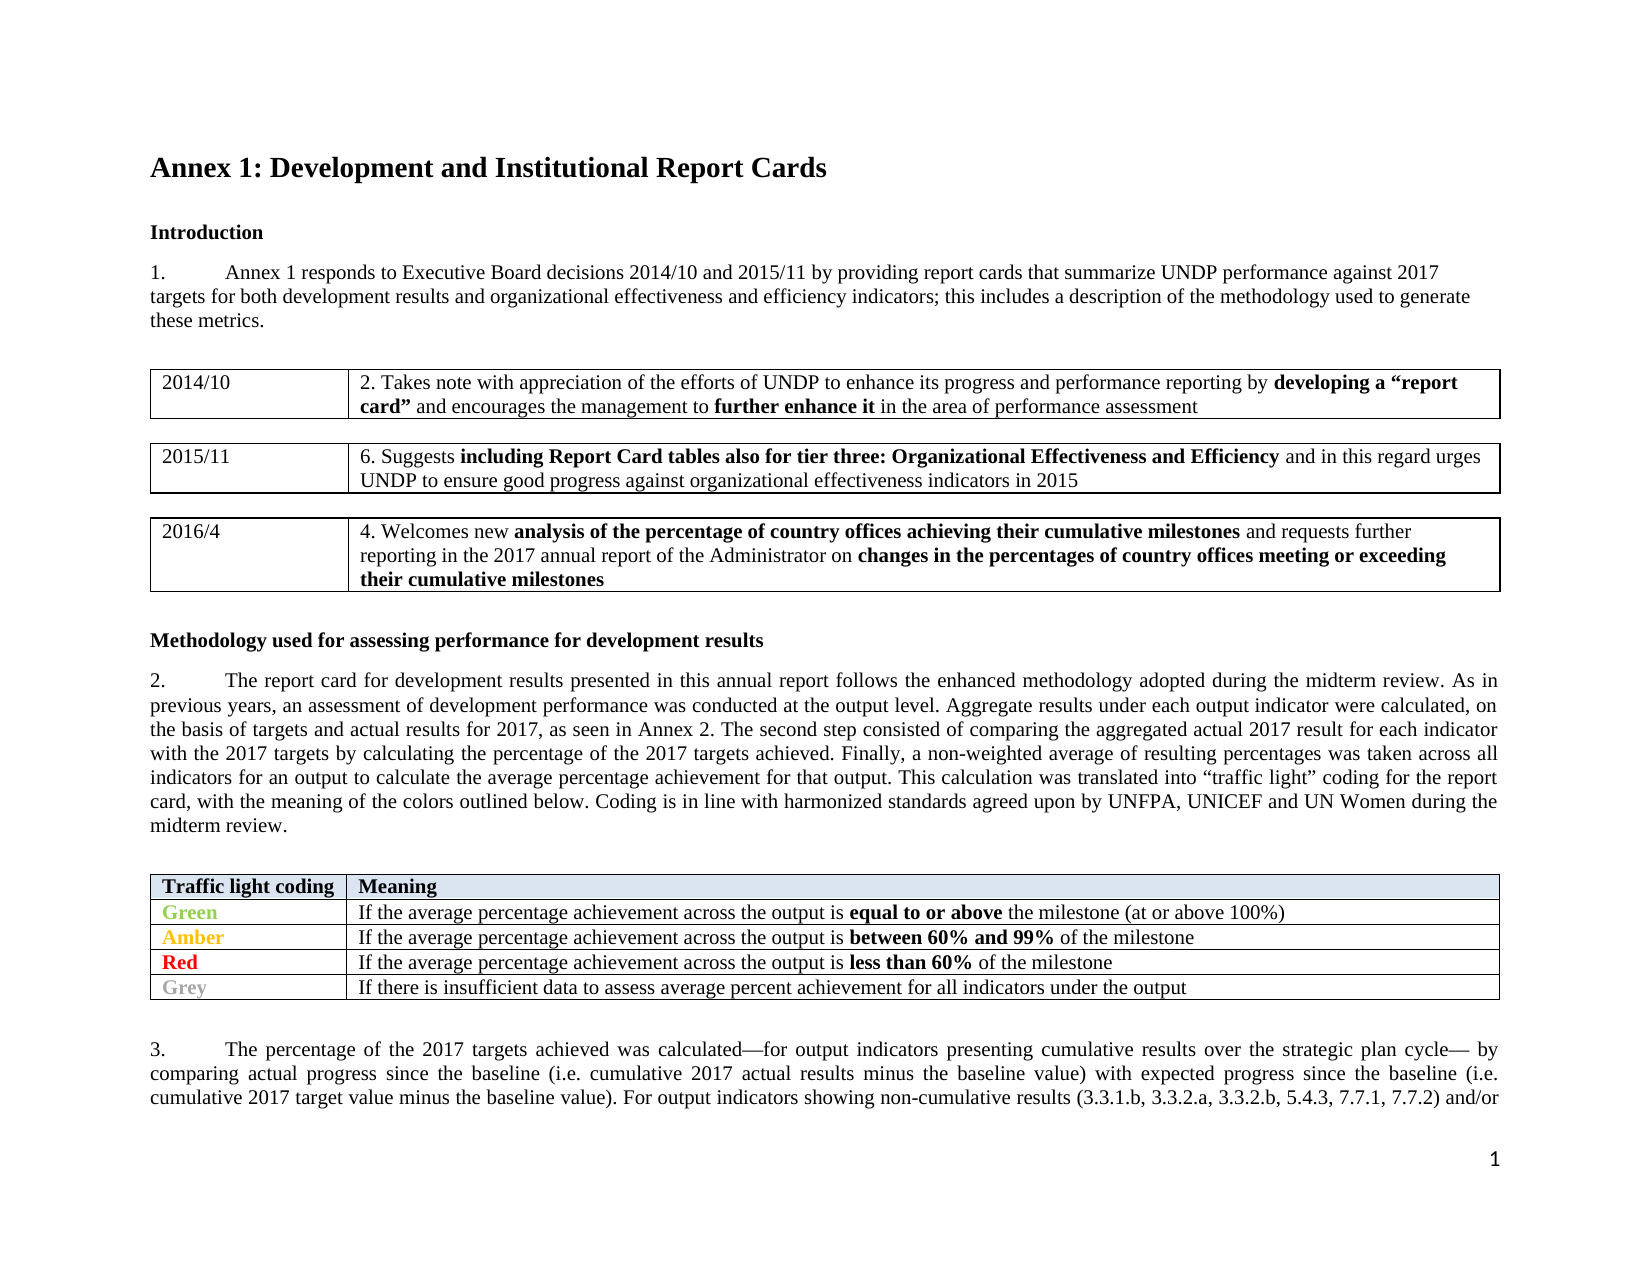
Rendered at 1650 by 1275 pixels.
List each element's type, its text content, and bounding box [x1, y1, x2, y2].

table_header 2015/11 [151, 444, 348, 492]
table_cell Red [151, 950, 346, 974]
table_header 4. Welcomes new analysis of the percentage of country offices achieving their cumulative milestones and requests further reporting in the 2017 annual report of the Administrator on changes in the percentages of country offices meeting or exceeding their cumulative milestones [349, 519, 1499, 591]
subtitle Annex 1: Development and Institutional Report Cards [150, 150, 1500, 183]
list The report card for development results presented in this annual report follows the enhanced methodology adopted during the midterm review. As in previous years, an assessment of development performance was conducted at the output level. Aggregate results under each output indicator were calculated, on the basis of targets and actual results for 2017, as seen in Annex 2. The second step consisted of comparing the aggregated actual 2017 result for each indicator with the 2017 targets by calculating the percentage of the 2017 targets achieved. Finally, a non-weighted average of resulting percentages was taken across all indicators for an output to calculate the average percentage achievement for that output. This calculation was translated into “traffic light” coding for the report card, with the meaning of the colors outlined below. Coding is in line with harmonized standards agreed upon by UNFPA, UNICEF and UN Women during the midterm review. [150, 668, 1500, 837]
table_cell If the average percentage achievement across the output is between 60% and 99% of the milestone [347, 925, 1499, 949]
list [150, 1037, 1500, 1109]
text Methodology used for assessing performance for development results [150, 628, 1500, 652]
table_header Meaning [347, 875, 1499, 898]
table_header 2. Takes note with appreciation of the efforts of UNDP to enhance its progress and performance reporting by developing a “report card” and encourages the management to further enhance it in the area of performance assessment [349, 370, 1499, 418]
table_header 2016/4 [151, 519, 348, 591]
list Annex 1 responds to Executive Board decisions 2014/10 and 2015/11 by providing report cards that summarize UNDP performance against 2017 targets for both development results and organizational effectiveness and efficiency indicators; this includes a description of the methodology used to generate these metrics. [150, 260, 1500, 332]
table_header Traffic light coding [151, 875, 346, 898]
table_cell Amber [151, 925, 346, 949]
table_cell If the average percentage achievement across the output is equal to or above the milestone (at or above 100%) [347, 900, 1499, 924]
table_header 6. Suggests including Report Card tables also for tier three: Organizational Effectiveness and Efficiency and in this regard urges UNDP to ensure good progress against organizational effectiveness indicators in 2015 [349, 444, 1499, 492]
table_cell Grey [151, 975, 346, 999]
table_cell If there is insufficient data to assess average percent achievement for all indicators under the output [347, 975, 1499, 999]
table_cell If the average percentage achievement across the output is less than 60% of the milestone [347, 950, 1499, 974]
text Introduction [150, 220, 1500, 244]
table_cell Green [151, 900, 346, 924]
table_header 2014/10 [151, 370, 348, 418]
